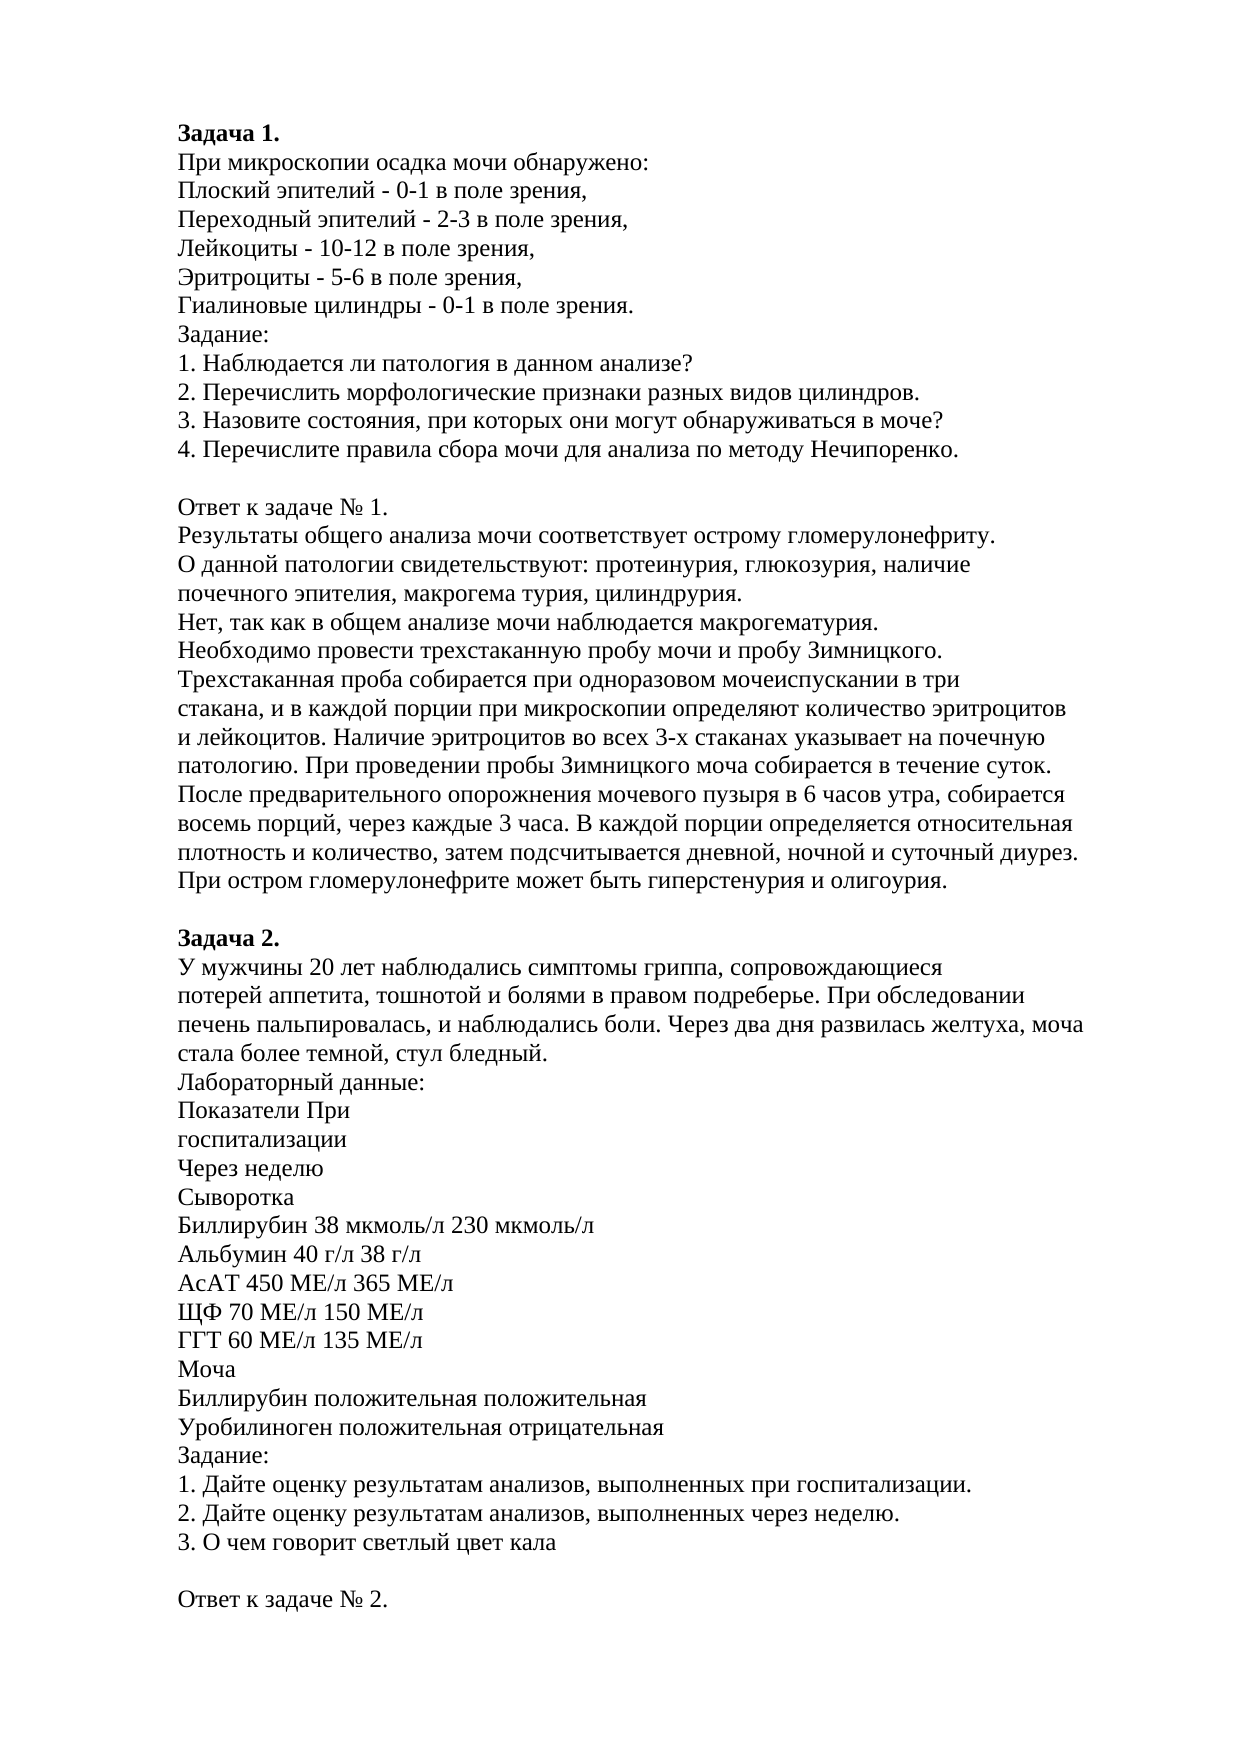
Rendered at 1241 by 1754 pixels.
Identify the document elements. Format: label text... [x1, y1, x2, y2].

text Задание: [177, 1441, 1152, 1469]
text Лабораторный данные: [177, 1067, 1152, 1096]
text 2. Дайте оценку результатам анализов, выполненных через неделю. [177, 1498, 1152, 1527]
text Показатели При [177, 1096, 1152, 1124]
text Плоский эпителий - 0-1 в поле зрения, [177, 176, 1152, 204]
text 3. О чем говорит светлый цвет кала [177, 1527, 1152, 1556]
text ЩФ 70 МЕ/л 150 МЕ/л [177, 1297, 1152, 1326]
text печень пальпировалась, и наблюдались боли. Через два дня развилась желтуха, моча [177, 1009, 1152, 1038]
text О данной патологии свидетельствуют: протеинурия, глюкозурия, наличие [177, 549, 1152, 578]
text Задача 2. [177, 923, 1152, 952]
text Задание: [177, 319, 1152, 348]
text Биллирубин 38 мкмоль/л 230 мкмоль/л [177, 1211, 1152, 1239]
text Моча [177, 1354, 1152, 1383]
text и лейкоцитов. Наличие эритроцитов во всех 3-х стаканах указывает на почечную [177, 722, 1152, 751]
text Необходимо провести трехстаканную пробу мочи и пробу Зимницкого. [177, 636, 1152, 664]
text Нет, так как в общем анализе мочи наблюдается макрогематурия. [177, 607, 1152, 636]
text ГГТ 60 МЕ/л 135 МЕ/л [177, 1326, 1152, 1354]
text 2. Перечислить морфологические признаки разных видов цилиндров. [177, 377, 1152, 406]
text 1. Наблюдается ли патология в данном анализе? [177, 348, 1152, 377]
text 1. Дайте оценку результатам анализов, выполненных при госпитализации. [177, 1469, 1152, 1498]
text 3. Назовите состояния, при которых они могут обнаруживаться в моче? [177, 406, 1152, 434]
text Через неделю [177, 1153, 1152, 1182]
text При остром гломерулонефрите может быть гиперстенурия и олигоурия. [177, 866, 1152, 894]
text Биллирубин положительная положительная [177, 1383, 1152, 1412]
text У мужчины 20 лет наблюдались симптомы гриппа, сопровождающиеся [177, 952, 1152, 981]
text Результаты общего анализа мочи соответствует острому гломерулонефриту. [177, 521, 1152, 549]
text 4. Перечислите правила сбора мочи для анализа по методу Нечипоренко. [177, 434, 1152, 463]
text восемь порций, через каждые 3 часа. В каждой порции определяется относительная [177, 808, 1152, 837]
text потерей аппетита, тошнотой и болями в правом подреберье. При обследовании [177, 981, 1152, 1009]
text Альбумин 40 г/л 38 г/л [177, 1239, 1152, 1268]
text Трехстаканная проба собирается при одноразовом мочеиспускании в три [177, 664, 1152, 693]
text госпитализации [177, 1124, 1152, 1153]
text Задача 1. [177, 118, 1152, 147]
text Ответ к задаче № 2. [177, 1584, 1152, 1613]
text почечного эпителия, макрогема турия, цилиндрурия. [177, 578, 1152, 607]
text При микроскопии осадка мочи обнаружено: [177, 147, 1152, 176]
text Лейкоциты - 10-12 в поле зрения, [177, 233, 1152, 262]
text стала более темной, стул бледный. [177, 1038, 1152, 1067]
text Ответ к задаче № 1. [177, 492, 1152, 521]
text Уробилиноген положительная отрицательная [177, 1412, 1152, 1441]
text После предварительного опорожнения мочевого пузыря в 6 часов утра, собирается [177, 779, 1152, 808]
text Сыворотка [177, 1182, 1152, 1211]
text плотность и количество, затем подсчитывается дневной, ночной и суточный диурез. [177, 837, 1152, 866]
text Гиалиновые цилиндры - 0-1 в поле зрения. [177, 291, 1152, 319]
text стакана, и в каждой порции при микроскопии определяют количество эритроцитов [177, 693, 1152, 722]
text Эритроциты - 5-6 в поле зрения, [177, 262, 1152, 291]
text патологию. При проведении пробы Зимницкого моча собирается в течение суток. [177, 751, 1152, 779]
text Переходный эпителий - 2-3 в поле зрения, [177, 204, 1152, 233]
text АсАТ 450 МЕ/л 365 МЕ/л [177, 1268, 1152, 1297]
